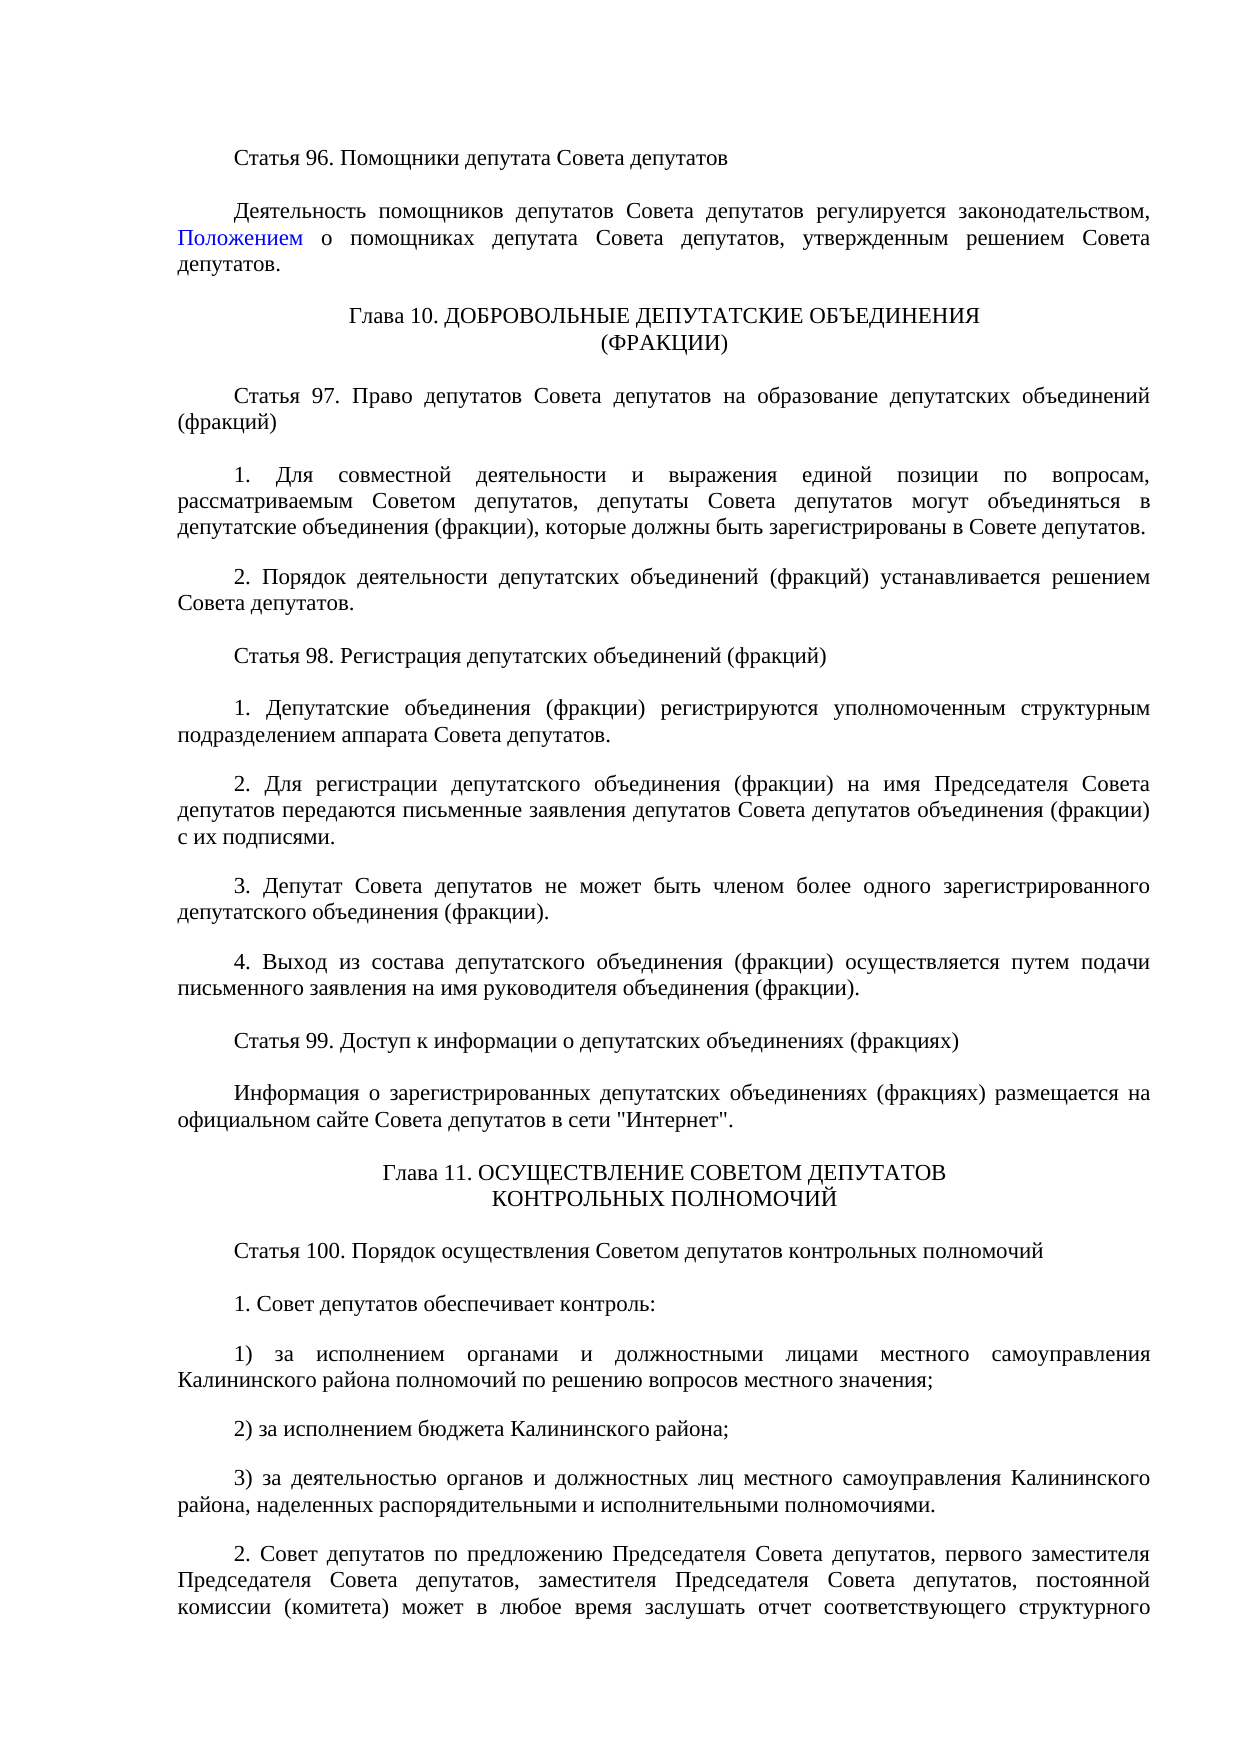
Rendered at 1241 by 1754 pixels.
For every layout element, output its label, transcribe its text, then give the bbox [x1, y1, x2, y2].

text 2. Порядок деятельности депутатских объединений (фракций) устанавливается решением Совета депутатов. [177, 563, 1152, 615]
text Глава 11. ОСУЩЕСТВЛЕНИЕ СОВЕТОМ ДЕПУТАТОВ [177, 1158, 1152, 1185]
text 1) за исполнением органами и должностными лицами местного самоуправления Калининского района полномочий по решению вопросов местного значения; [177, 1339, 1152, 1392]
text Статья 96. Помощники депутата Совета депутатов [177, 144, 1152, 171]
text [177, 1540, 1152, 1619]
text 2) за исполнением бюджета Калининского района; [177, 1415, 1152, 1442]
text КОНТРОЛЬНЫХ ПОЛНОМОЧИЙ [177, 1185, 1152, 1211]
text 4. Выход из состава депутатского объединения (фракции) осуществляется путем подачи письменного заявления на имя руководителя объединения (фракции). [177, 948, 1152, 1000]
text Информация о зарегистрированных депутатских объединениях (фракциях) размещается на официальном сайте Совета депутатов в сети "Интернет". [177, 1079, 1152, 1132]
text Статья 97. Право депутатов Совета депутатов на образование депутатских объединений (фракций) [177, 382, 1152, 434]
text Глава 10. ДОБРОВОЛЬНЫЕ ДЕПУТАТСКИЕ ОБЪЕДИНЕНИЯ [177, 303, 1152, 329]
text 3) за деятельностью органов и должностных лиц местного самоуправления Калининского района, наделенных распорядительными и исполнительными полномочиями. [177, 1464, 1152, 1517]
text 2. Для регистрации депутатского объединения (фракции) на имя Председателя Совета депутатов передаются письменные заявления депутатов Совета депутатов объединения (фракции) с их подписями. [177, 770, 1152, 849]
text 1. Совет депутатов обеспечивает контроль: [177, 1290, 1152, 1317]
text 3. Депутат Совета депутатов не может быть членом более одного зарегистрированного депутатского объединения (фракции). [177, 872, 1152, 925]
text 1. Депутатские объединения (фракции) регистрируются уполномоченным структурным подразделением аппарата Совета депутатов. [177, 694, 1152, 747]
text Статья 98. Регистрация депутатских объединений (фракций) [177, 642, 1152, 668]
text (ФРАКЦИИ) [177, 329, 1152, 355]
text 1. Для совместной деятельности и выражения единой позиции по вопросам, рассматриваемым Советом депутатов, депутаты Совета депутатов могут объединяться в депутатские объединения (фракции), которые должны быть зарегистрированы в Совете депутатов. [177, 461, 1152, 540]
text Статья 100. Порядок осуществления Советом депутатов контрольных полномочий [177, 1238, 1152, 1264]
text Статья 99. Доступ к информации о депутатских объединениях (фракциях) [177, 1027, 1152, 1053]
text Деятельность помощников депутатов Совета депутатов регулируется законодательством, Положением о помощниках депутата Совета депутатов, утвержденным решением Совета депутатов. [177, 197, 1152, 276]
